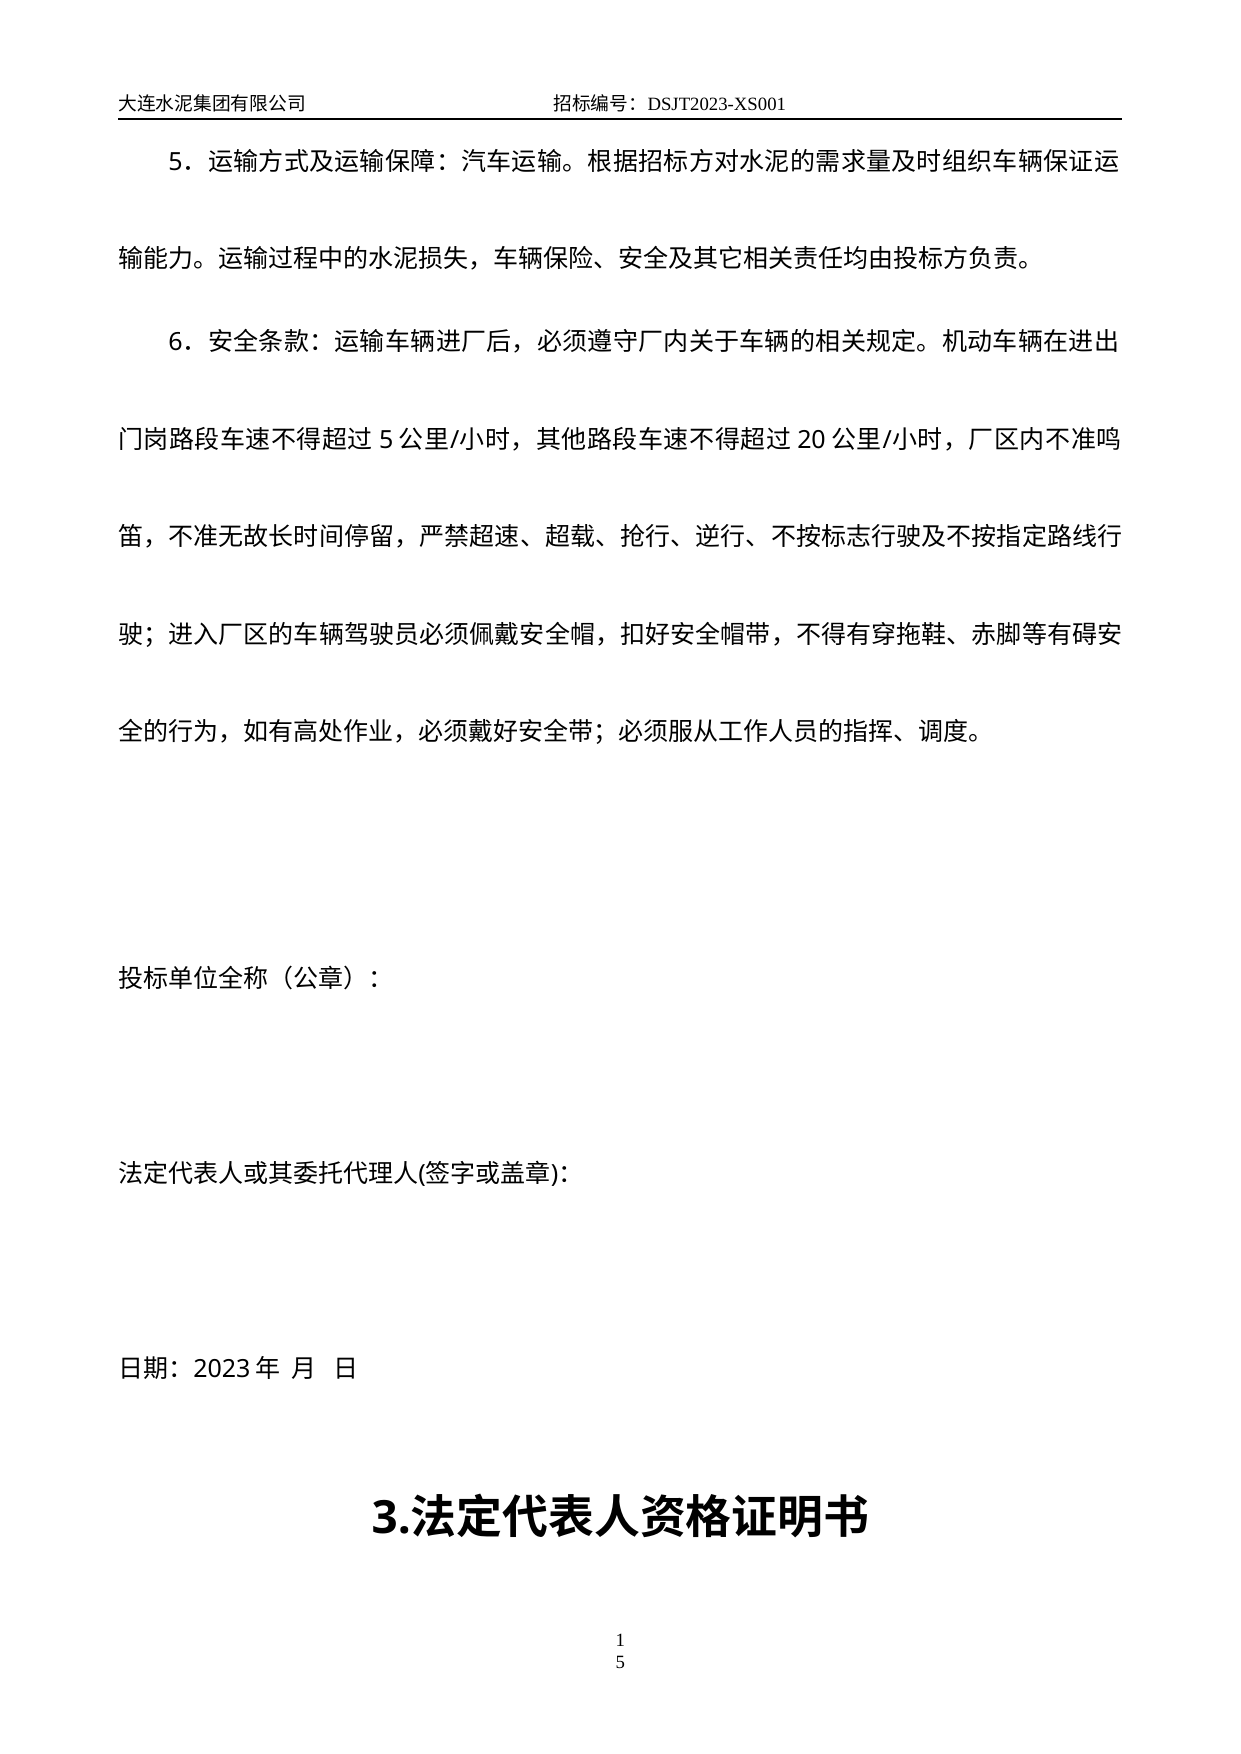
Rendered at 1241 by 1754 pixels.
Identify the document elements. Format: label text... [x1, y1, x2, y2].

text 法定代表人或其委托代理人(签字或盖章)： [118, 1139, 1122, 1204]
text 6．安全条款：运输车辆进厂后，必须遵守厂内关于车辆的相关规定。机动车辆在进出门岗路段车速不得超过5公里/小时，其他路段车速不得超过20公里/小时，厂区内不准鸣笛，不准无故长时间停留，严禁超速、超载、抢行、逆行、不按标志行驶及不按指定路线行驶；进入厂区的车辆驾驶员必须佩戴安全帽，扣好安全帽带，不得有穿拖鞋、赤脚等有碍安全的行为，如有高处作业，必须戴好安全带；必须服从工作人员的指挥、调度。 [118, 307, 1122, 762]
text 日期：2023年 月 日 [118, 1334, 1122, 1399]
text 5．运输方式及运输保障：汽车运输。根据招标方对水泥的需求量及时组织车辆保证运输能力。运输过程中的水泥损失，车辆保险、安全及其它相关责任均由投标方负责。 [118, 127, 1122, 289]
text 投标单位全称（公章）： [118, 944, 1122, 1009]
subtitle 3.法定代表人资格证明书 [118, 1464, 1122, 1562]
